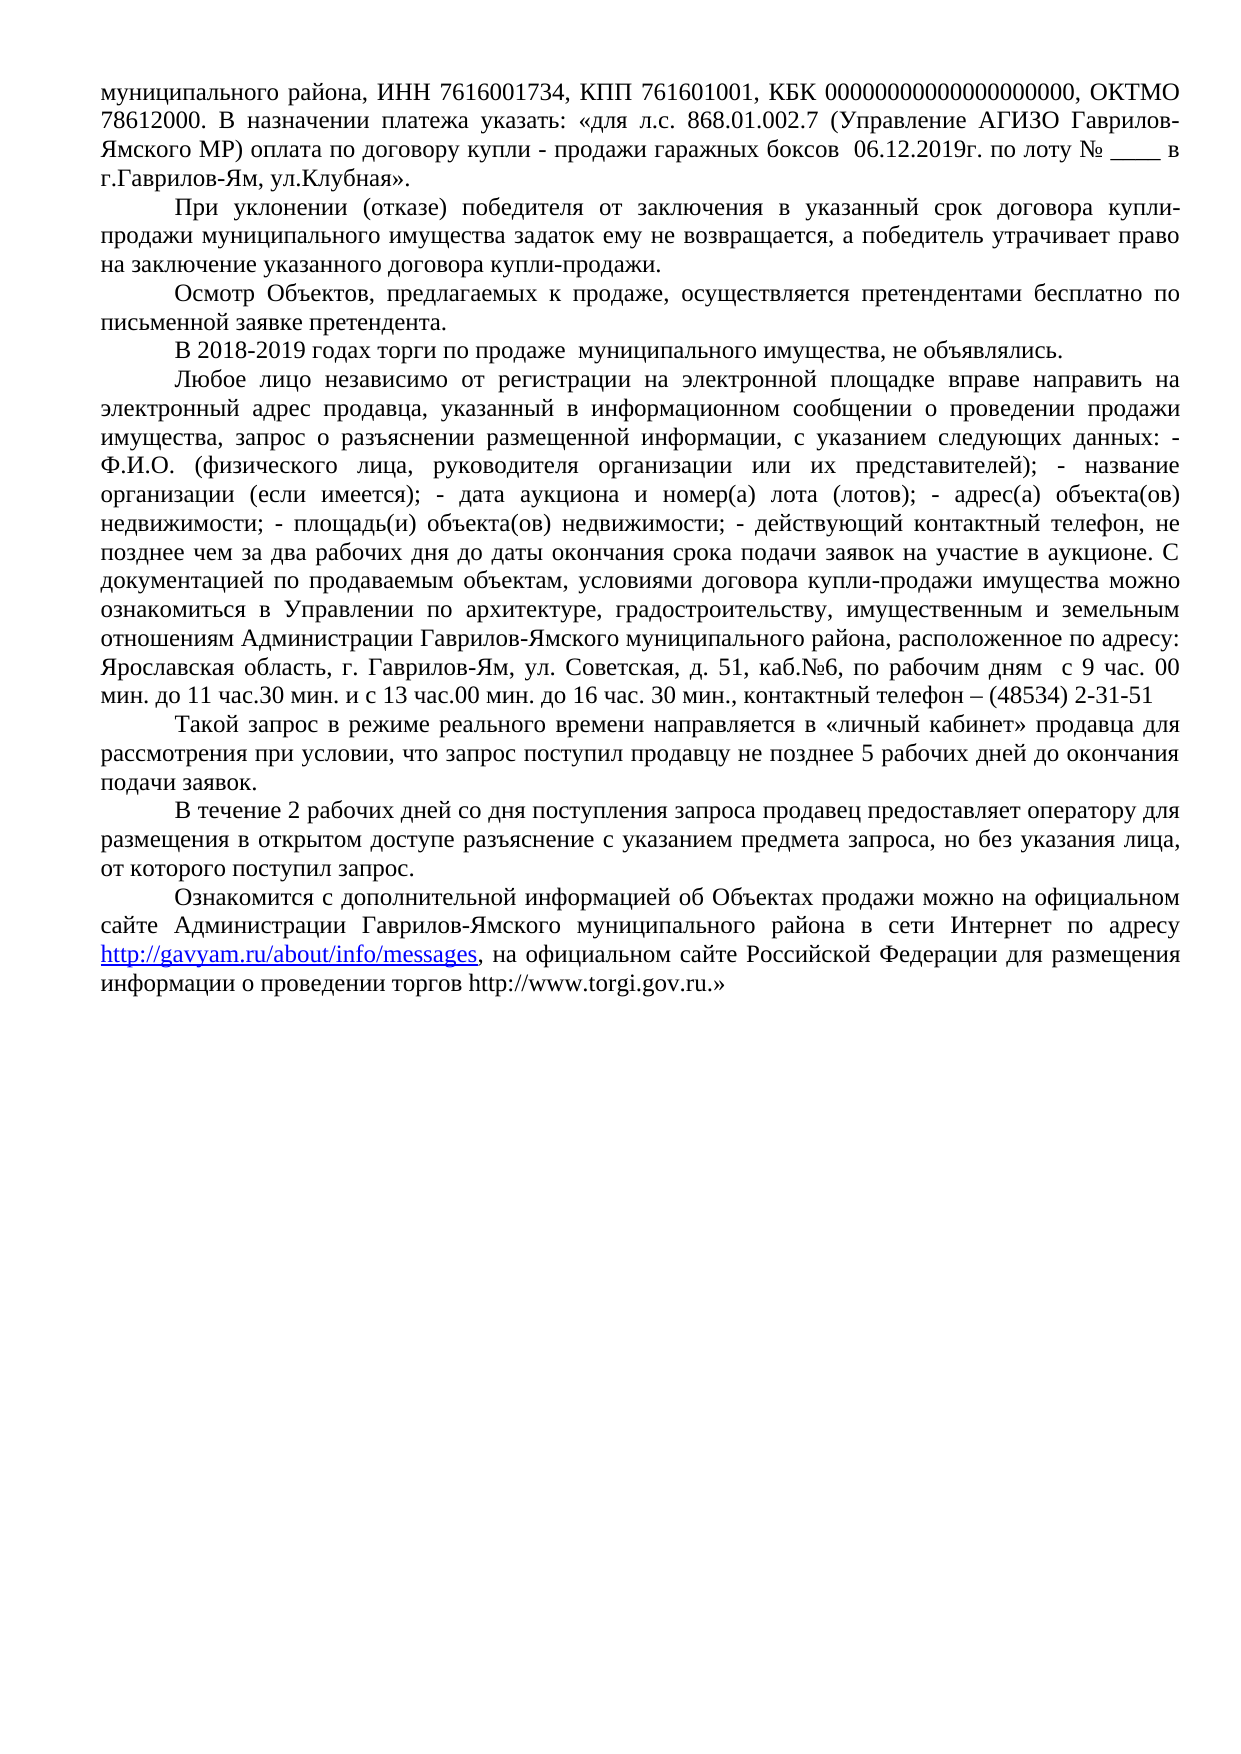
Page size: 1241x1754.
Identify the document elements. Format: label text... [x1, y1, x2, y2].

text В течение 2 рабочих дней со дня поступления запроса продавец предоставляет оператору для размещения в открытом доступе разъяснение с указанием предмета запроса, но без указания лица, от которого поступил запрос. [100, 796, 1181, 882]
text Ознакомится с дополнительной информацией об Объектах продажи можно на официальном сайте Администрации Гаврилов-Ямского муниципального района в сети Интернет по адресу http://gavyam.ru/about/info/messages, на официальном сайте Российской Федерации для размещения информации о проведении торгов http://www.torgi.gov.ru.» [100, 882, 1181, 997]
text В 2018-2019 годах торги по продаже муниципального имущества, не объявлялись. [100, 336, 1181, 364]
text Осмотр Объектов, предлагаемых к продаже, осуществляется претендентами бесплатно по письменной заявке претендента. [100, 278, 1181, 336]
text Любое лицо независимо от регистрации на электронной площадке вправе направить на электронный адрес продавца, указанный в информационном сообщении о проведении продажи имущества, запрос о разъяснении размещенной информации, с указанием следующих данных: - Ф.И.О. (физического лица, руководителя организации или их представителей); - название организации (если имеется); - дата аукциона и номер(а) лота (лотов); - адрес(а) объекта(ов) недвижимости; - площадь(и) объекта(ов) недвижимости; - действующий контактный телефон, не позднее чем за два рабочих дня до даты окончания срока подачи заявок на участие в аукционе. С документацией по продаваемым объектам, условиями договора купли-продажи имущества можно ознакомиться в Управлении по архитектуре, градостроительству, имущественным и земельным отношениям Администрации Гаврилов-Ямского муниципального района, расположенное по адресу: Ярославская область, г. Гаврилов-Ям, ул. Советская, д. 51, каб.№6, по рабочим дням с 9 час. 00 мин. до 11 час.30 мин. и с 13 час.00 мин. до 16 час. 30 мин., контактный телефон – (48534) 2-31-51 [100, 364, 1181, 709]
text При уклонении (отказе) победителя от заключения в указанный срок договора купли-продажи муниципального имущества задаток ему не возвращается, а победитель утрачивает право на заключение указанного договора купли-продажи. [100, 192, 1181, 278]
text Такой запрос в режиме реального времени направляется в «личный кабинет» продавца для рассмотрения при условии, что запрос поступил продавцу не позднее 5 рабочих дней до окончания подачи заявок. [100, 709, 1181, 796]
